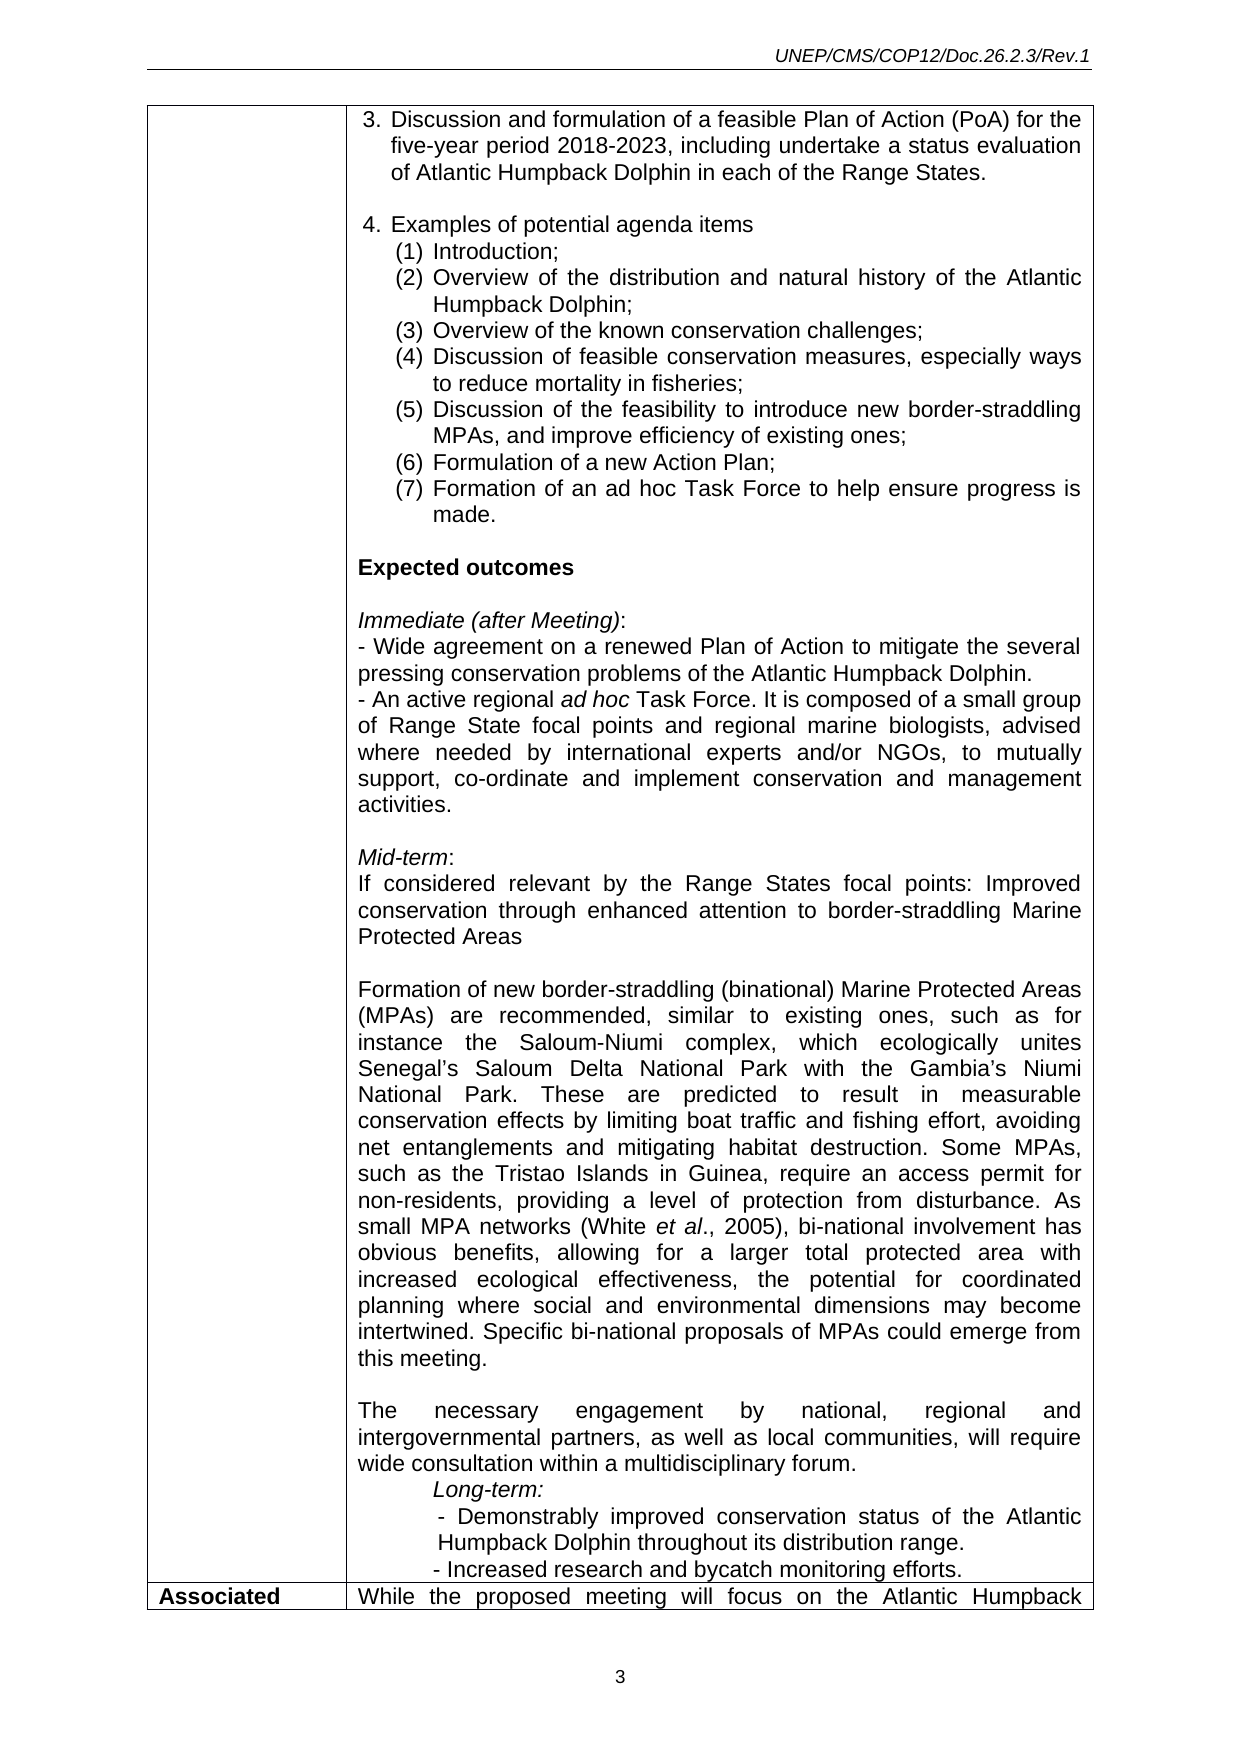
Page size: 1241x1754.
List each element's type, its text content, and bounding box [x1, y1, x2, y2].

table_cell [347, 106, 1093, 1582]
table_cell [347, 1583, 1093, 1609]
table_cell Associated benefits [148, 1583, 346, 1609]
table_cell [148, 106, 346, 1582]
